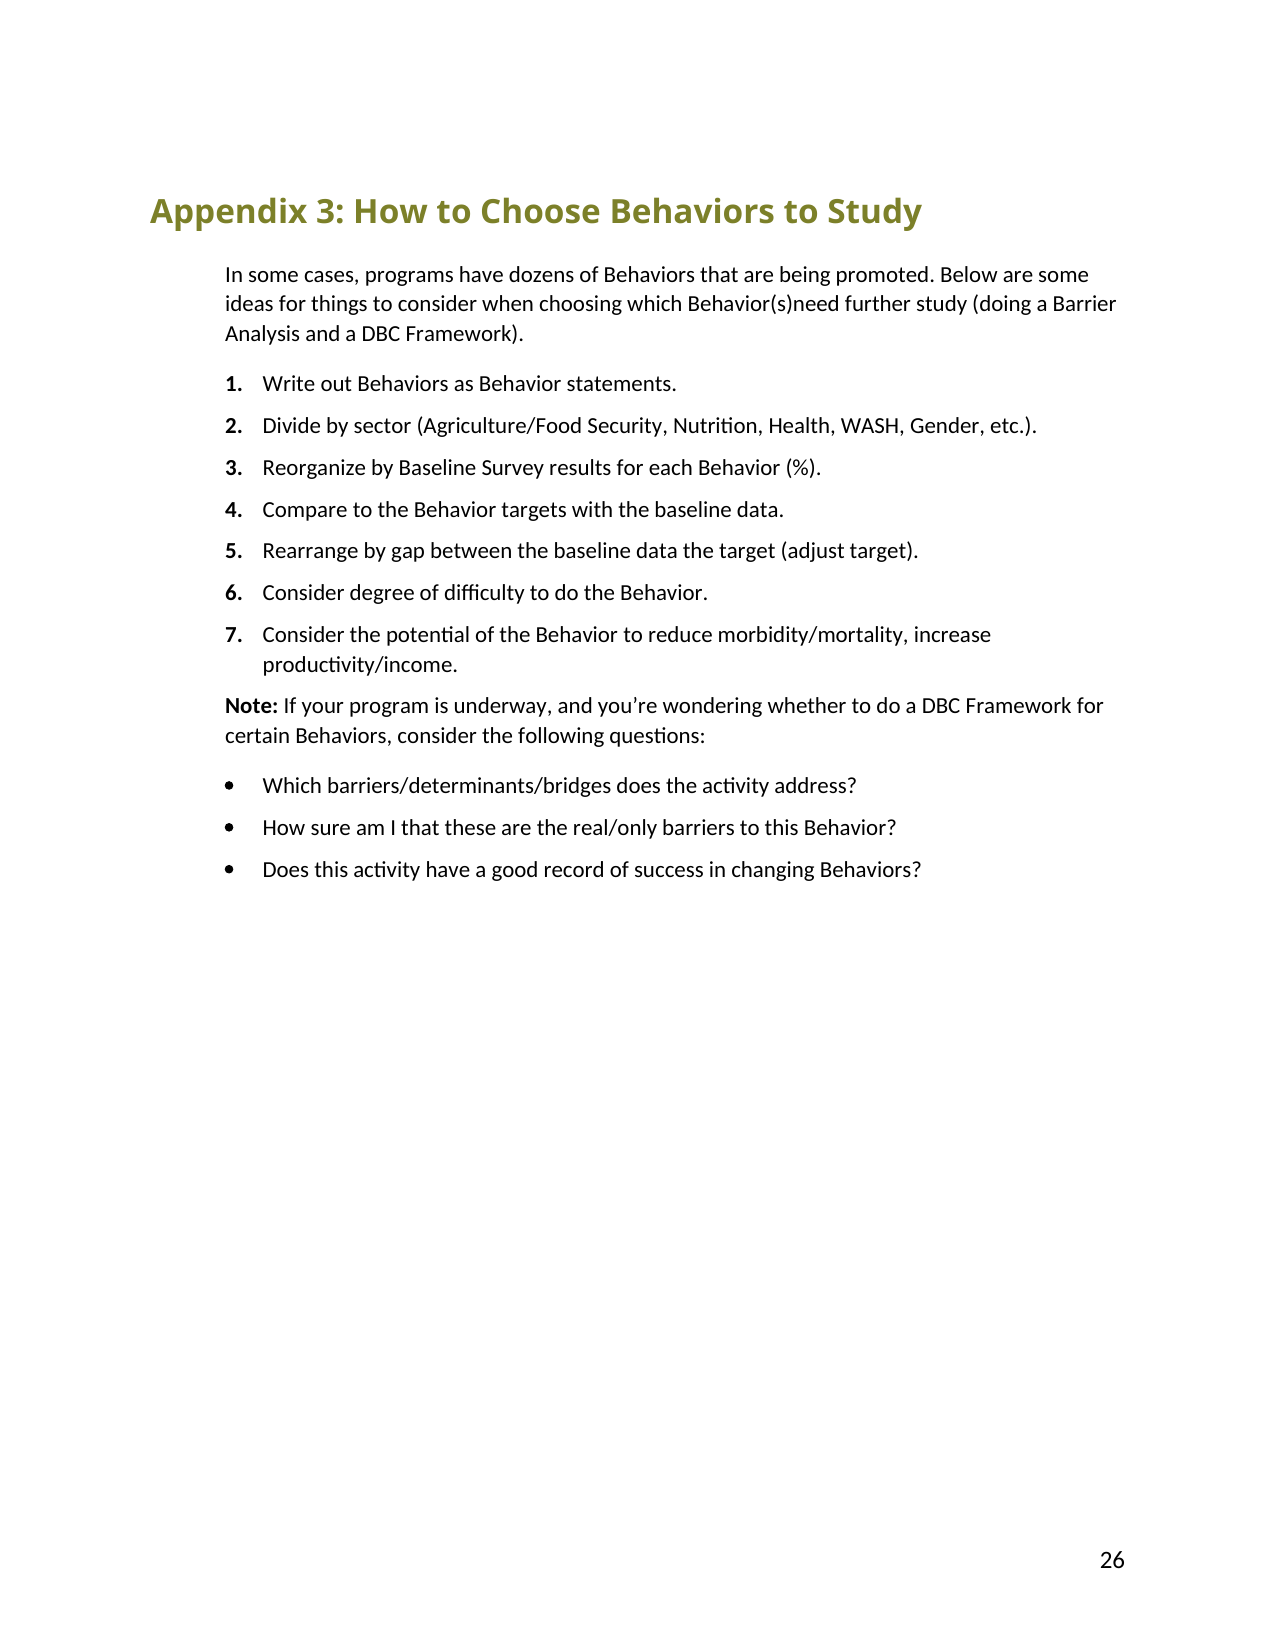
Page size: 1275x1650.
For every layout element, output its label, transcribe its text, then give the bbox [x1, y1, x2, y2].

list Write out Behaviors as Behavior statements. [225, 369, 1125, 397]
list Divide by sector (Agriculture/Food Security, Nutrition, Health, WASH, Gender, etc.). [225, 411, 1125, 439]
list Consider the potential of the Behavior to reduce morbidity/mortality, increase productivity/income. [225, 620, 1125, 678]
list Reorganize by Baseline Survey results for each Behavior (%). [225, 453, 1125, 481]
text Note: If your program is underway, and you’re wondering whether to do a DBC Framework for certain Behaviors, consider the following questions: [225, 692, 1125, 749]
list Consider degree of difficulty to do the Behavior. [225, 578, 1125, 606]
text How sure am I that these are the real/only barriers to this Behavior? [225, 813, 1125, 841]
subtitle Appendix 3: How to Choose Behaviors to Study [150, 187, 1125, 233]
text In some cases, programs have dozens of Behaviors that are being promoted. Below are some ideas for things to consider when choosing which Behavior(s)need further study (doing a Barrier Analysis and a DBC Framework). [225, 260, 1125, 347]
text Does this activity have a good record of success in changing Behaviors? [225, 855, 1125, 883]
text Which barriers/determinants/bridges does the activity address? [225, 771, 1125, 799]
list Compare to the Behavior targets with the baseline data. [225, 495, 1125, 523]
list Rearrange by gap between the baseline data the target (adjust target). [225, 537, 1125, 564]
